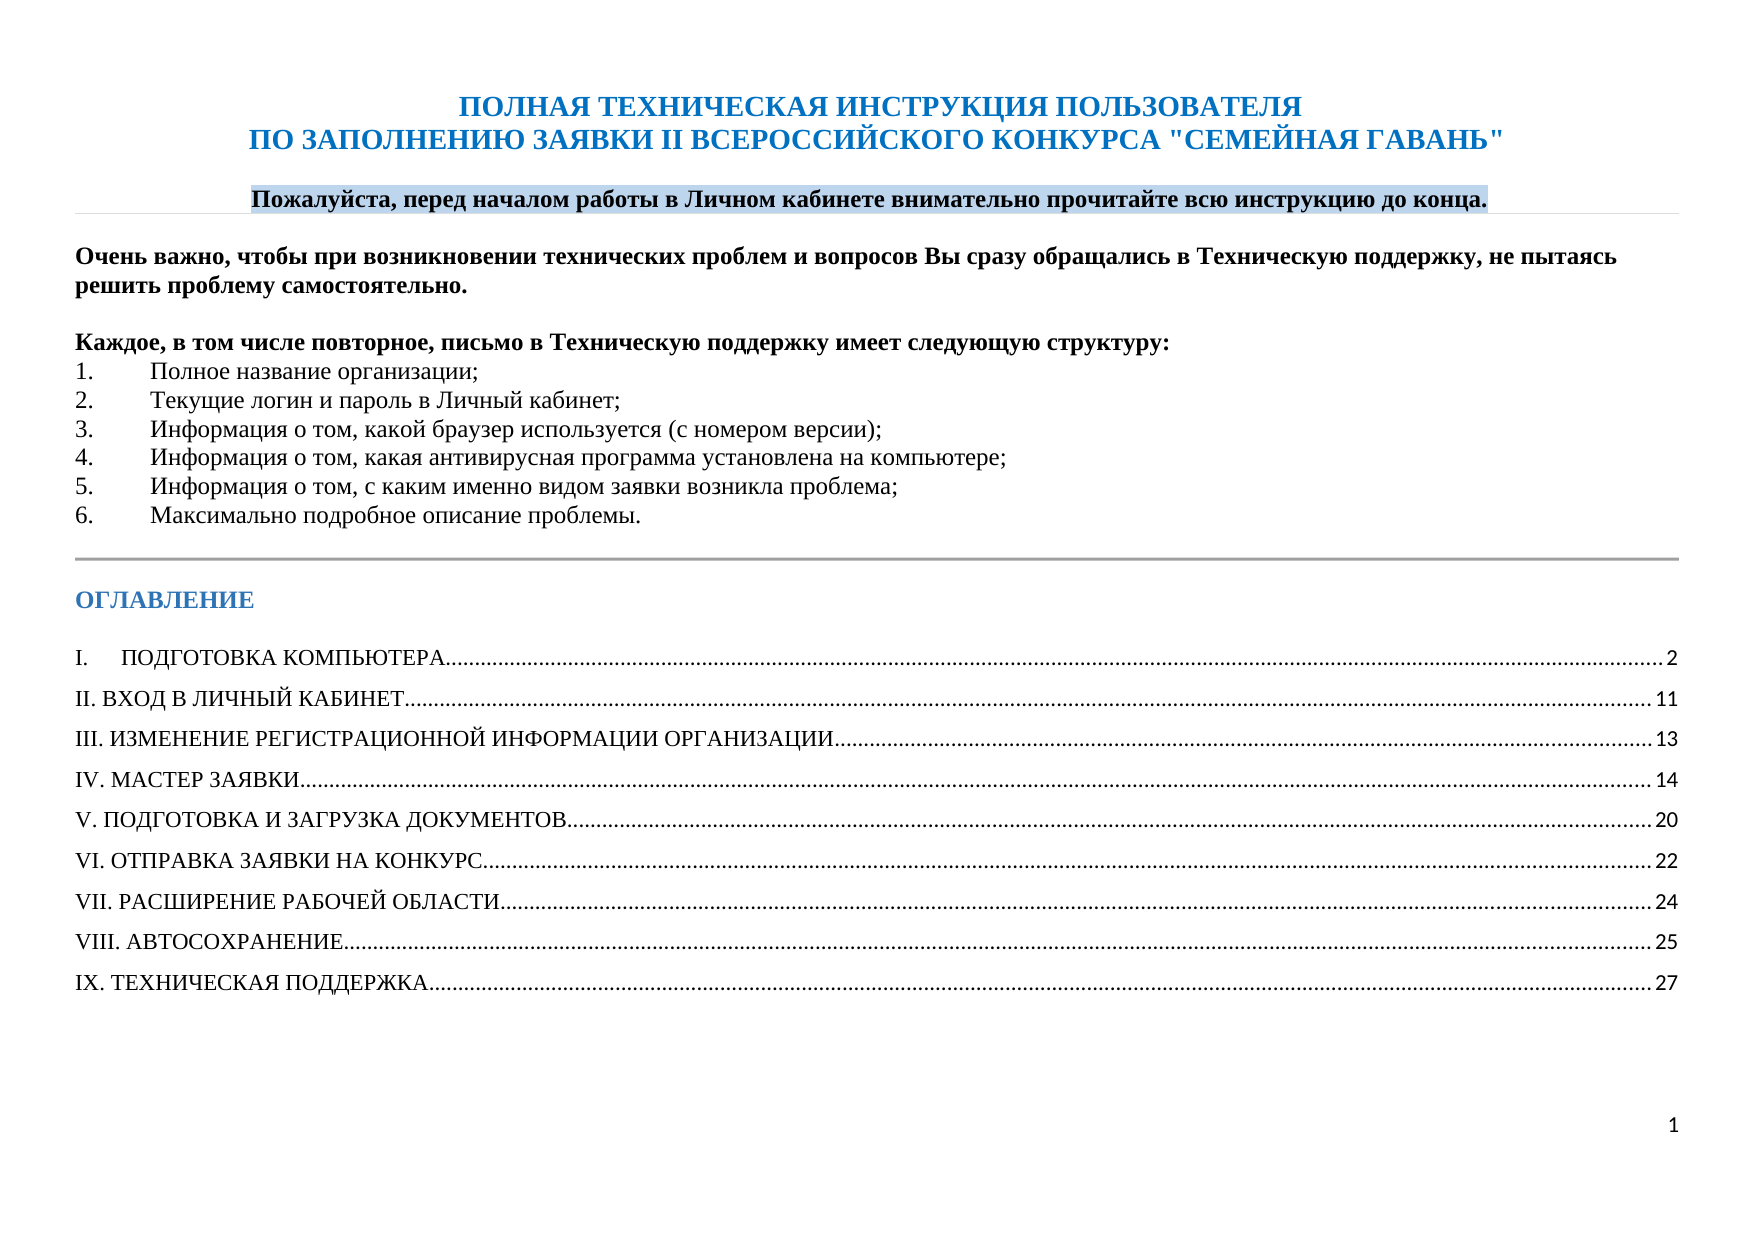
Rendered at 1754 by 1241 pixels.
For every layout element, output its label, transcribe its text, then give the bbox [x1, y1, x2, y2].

text ПО ЗАПОЛНЕНИЮ ЗАЯВКИ II ВСЕРОССИЙСКОГО КОНКУРСА "СЕМЕЙНАЯ ГАВАНЬ" [75, 122, 1679, 156]
list Полное название организации; [75, 356, 1679, 385]
text Пожалуйста, перед началом работы в Личном кабинете внимательно прочитайте всю инструкцию до конца. [60, 184, 1679, 241]
list Максимально подробное описание проблемы. [75, 500, 1679, 529]
text Очень важно, чтобы при возникновении технических проблем и вопросов Вы сразу обращались в Техническую поддержку, не пытаясь решить проблему самостоятельно. [75, 241, 1679, 299]
text ПОЛНАЯ ТЕХНИЧЕСКАЯ ИНСТРУКЦИЯ ПОЛЬЗОВАТЕЛЯ [75, 89, 1679, 122]
list Информация о том, с каким именно видом заявки возникла проблема; [75, 471, 1679, 500]
text Каждое, в том числе повторное, письмо в Техническую поддержку имеет следующую структуру: [75, 327, 1679, 356]
list Информация о том, какая антивирусная программа установлена на компьютере; [75, 442, 1679, 471]
list Информация о том, какой браузер используется (с номером версии); [75, 414, 1679, 442]
list Текущие логин и пароль в Личный кабинет; [75, 385, 1679, 414]
